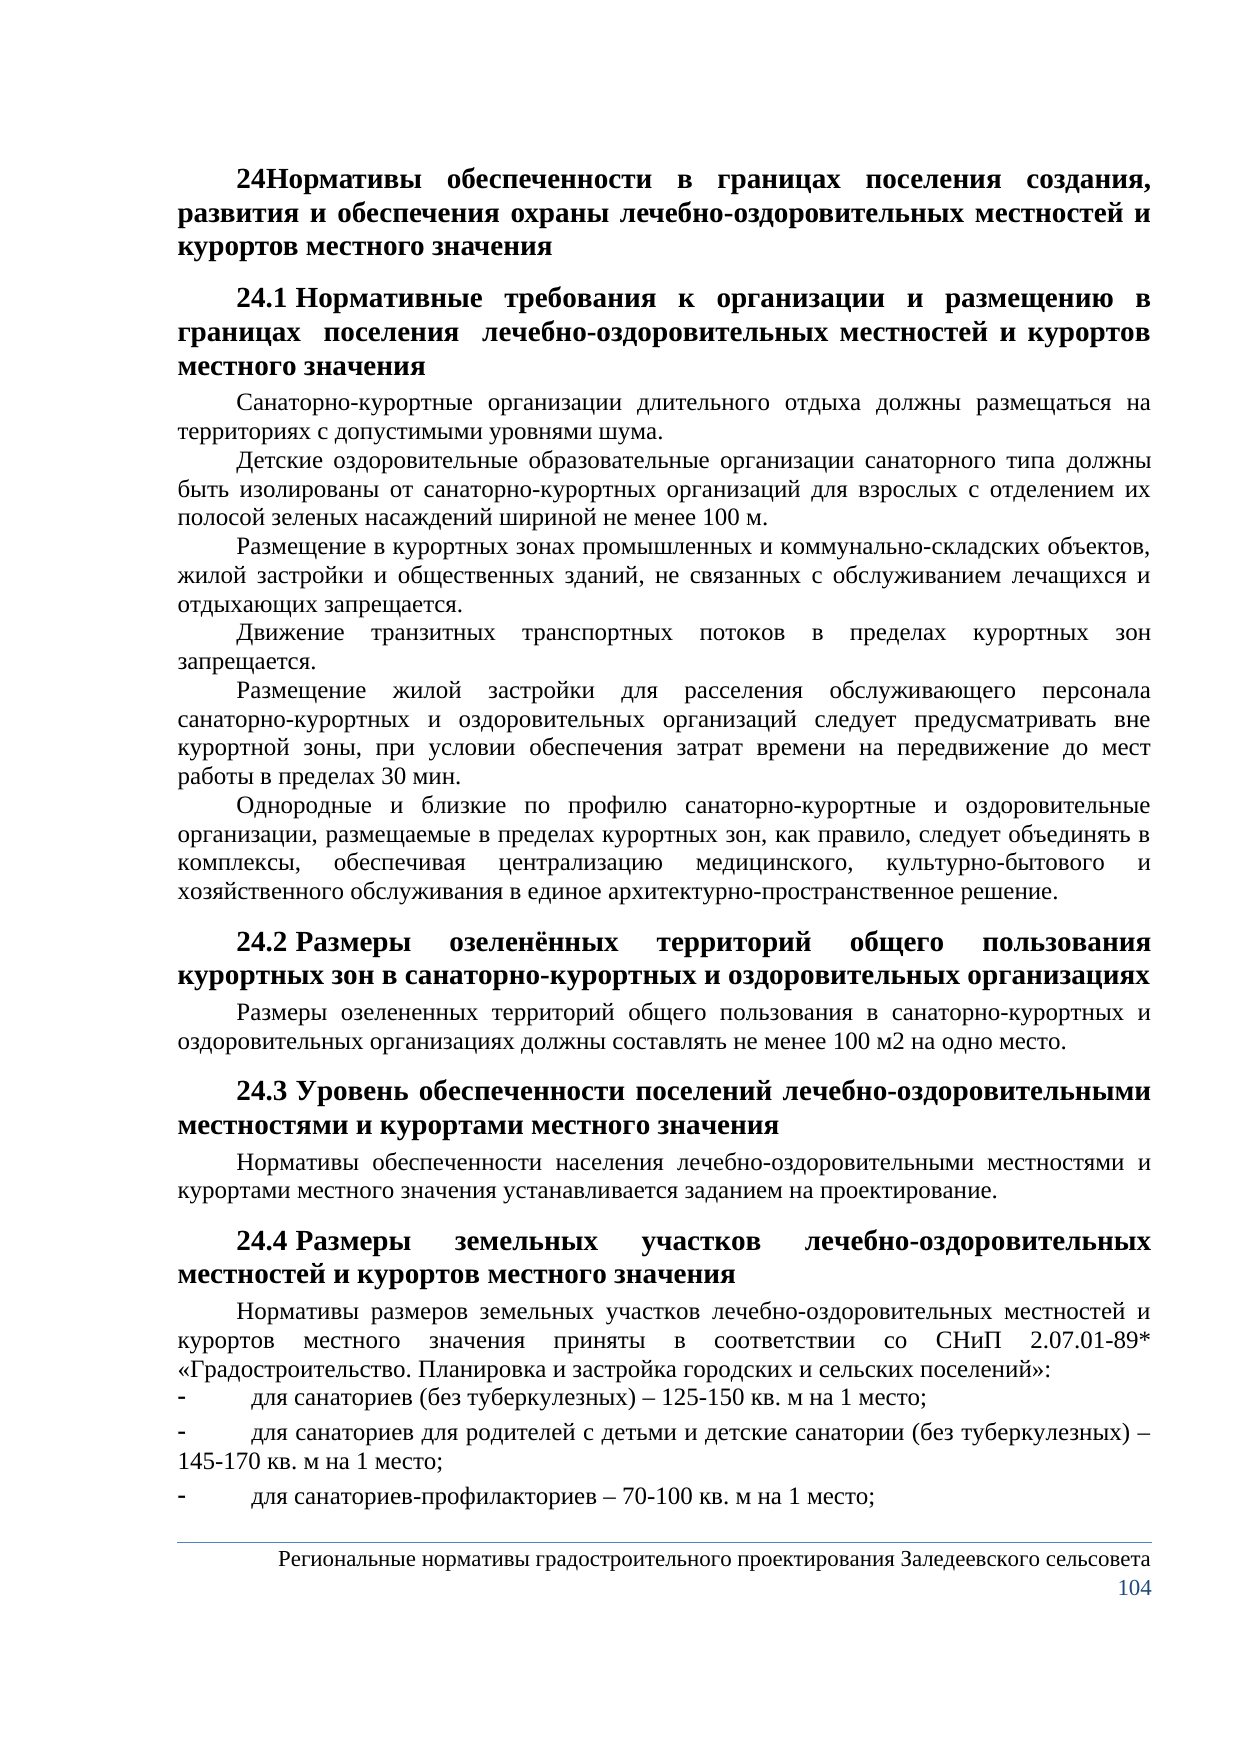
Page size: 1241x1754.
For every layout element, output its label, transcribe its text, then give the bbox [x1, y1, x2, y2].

subtitle Размеры земельных участков лечебно-оздоровительных местностей и курортов местного значения [177, 1223, 1152, 1290]
text Санаторно-курортные организации длительного отдыха должны размещаться на территориях с допустимыми уровнями шума. [177, 387, 1152, 445]
subtitle Нормативные требования к организации и размещению в границах поселения лечебно-оздоровительных местностей и курортов местного значения [177, 281, 1152, 381]
subtitle Уровень обеспеченности поселений лечебно-оздоровительными местностями и курортами местного значения [177, 1073, 1152, 1140]
list для санаториев (без туберкулезных) – 125-150 кв. м на 1 место; [177, 1382, 1152, 1411]
subtitle Размеры озеленённых территорий общего пользования курортных зон в санаторно-курортных и оздоровительных организациях [177, 924, 1152, 991]
text Движение транзитных транспортных потоков в пределах курортных зон запрещается. [177, 617, 1152, 675]
text Размещение в курортных зонах промышленных и коммунально-складских объектов, жилой застройки и общественных зданий, не связанных с обслуживанием лечащихся и отдыхающих запрещается. [177, 531, 1152, 617]
text Размещение жилой застройки для расселения обслуживающего персонала санаторно-курортных и оздоровительных организаций следует предусматривать вне курортной зоны, при условии обеспечения затрат времени на передвижение до мест работы в пределах 30 мин. [177, 675, 1152, 790]
text Нормативы размеров земельных участков лечебно-оздоровительных местностей и курортов местного значения приняты в соответствии со СНиП 2.07.01-89* «Градостроительство. Планировка и застройка городских и сельских поселений»: [177, 1296, 1152, 1382]
text Размеры озелененных территорий общего пользования в санаторно-курортных и оздоровительных организациях должны составлять не менее 100 м2 на одно место. [177, 997, 1152, 1054]
list для санаториев для родителей с детьми и детские санатории (без туберкулезных) –145-170 кв. м на 1 место; [177, 1417, 1152, 1475]
text Детские оздоровительные образовательные организации санаторного типа должны быть изолированы от санаторно-курортных организаций для взрослых с отделением их полосой зеленых насаждений шириной не менее 100 м. [177, 445, 1152, 531]
subtitle Нормативы обеспеченности в границах поселения создания, развития и обеспечения охраны лечебно-оздоровительных местностей и курортов местного значения [177, 161, 1152, 262]
text Нормативы обеспеченности населения лечебно-оздоровительными местностями и курортами местного значения устанавливается заданием на проектирование. [177, 1147, 1152, 1204]
list для санаториев-профилакториев – 70-100 кв. м на 1 место; [177, 1481, 1152, 1510]
text Однородные и близкие по профилю санаторно-курортные и оздоровительные организации, размещаемые в пределах курортных зон, как правило, следует объединять в комплексы, обеспечивая централизацию медицинского, культурно-бытового и хозяйственного обслуживания в единое архитектурно-пространственное решение. [177, 790, 1152, 905]
